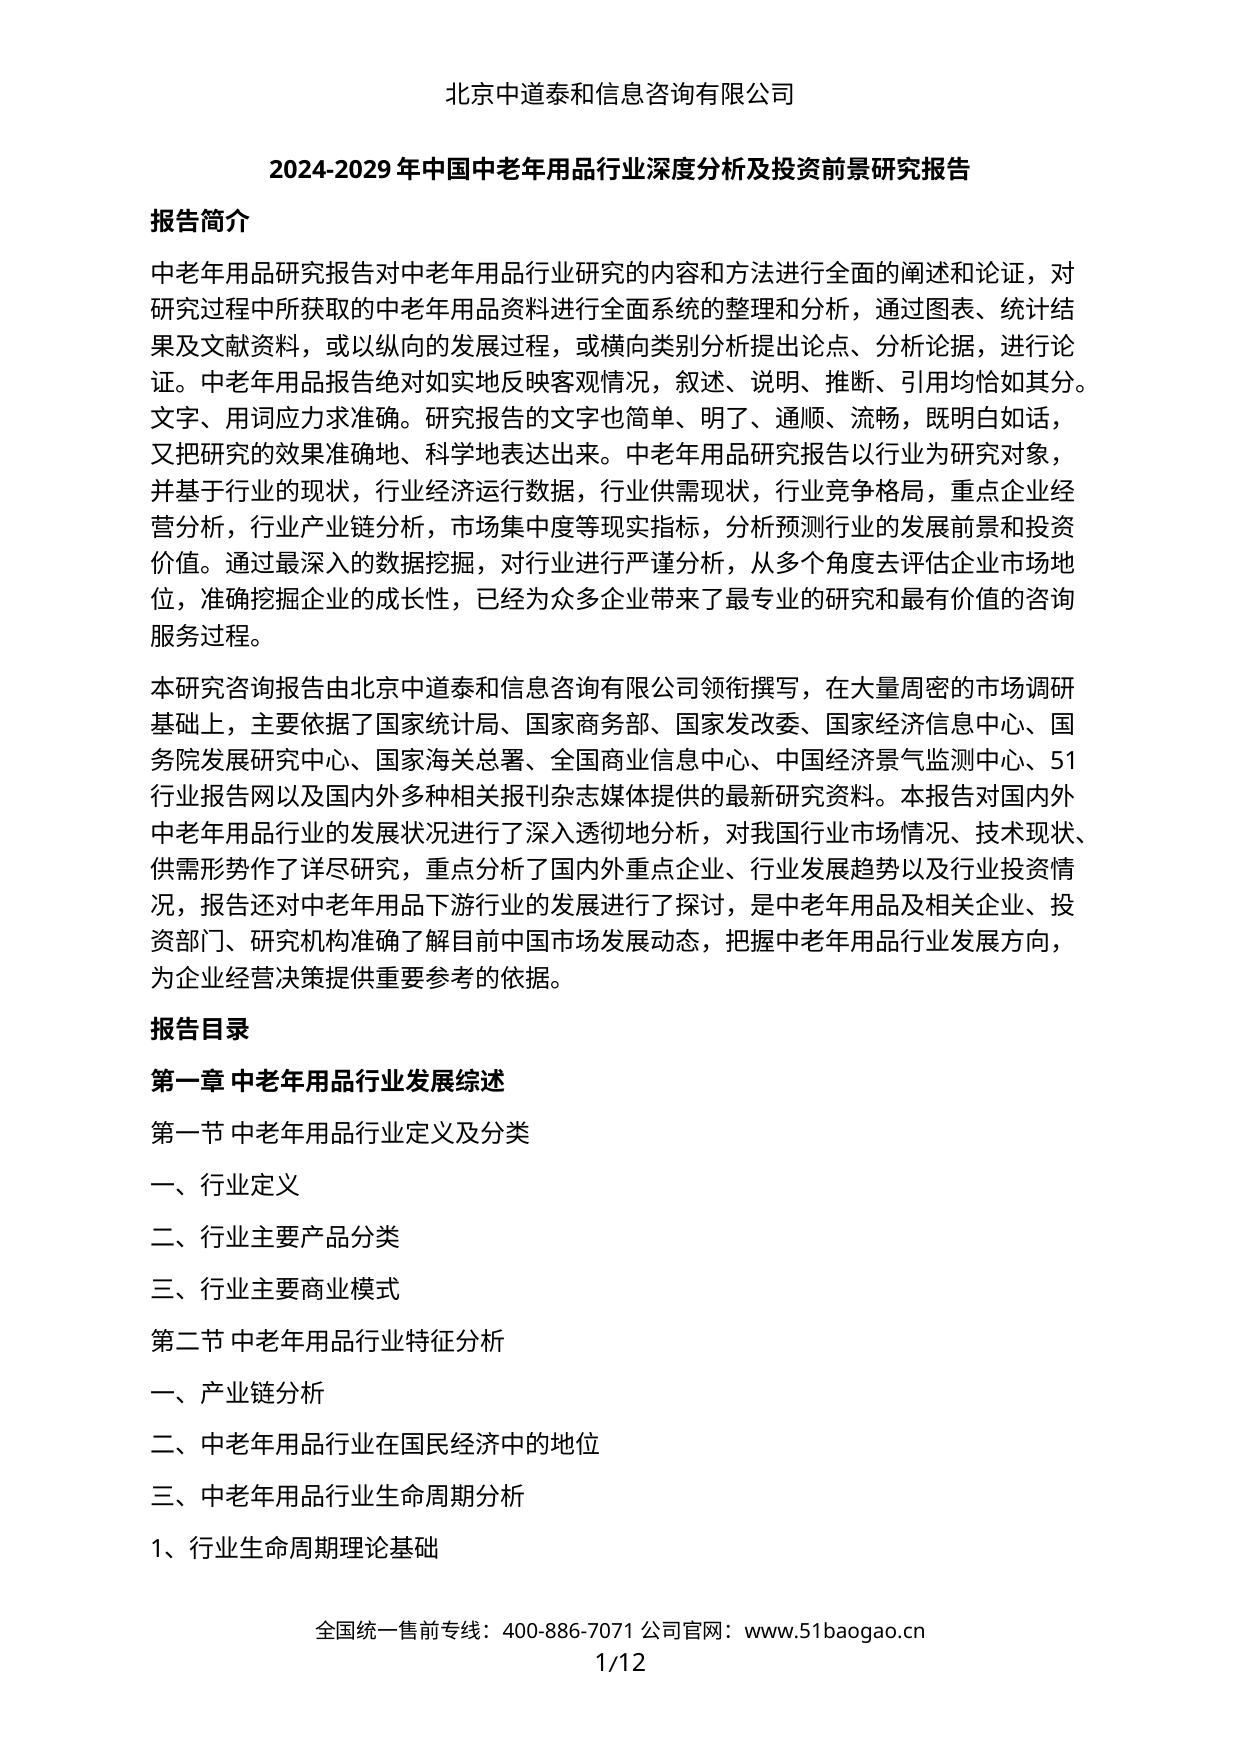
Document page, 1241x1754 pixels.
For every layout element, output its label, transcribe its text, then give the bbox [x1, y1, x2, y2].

text 2024-2029年中国中老年用品行业深度分析及投资前景研究报告 [150, 150, 1090, 186]
text 一、行业定义 [150, 1166, 1090, 1202]
text 第一节 中老年用品行业定义及分类 [150, 1114, 1090, 1150]
text 中老年用品研究报告对中老年用品行业研究的内容和方法进行全面的阐述和论证，对研究过程中所获取的中老年用品资料进行全面系统的整理和分析，通过图表、统计结果及文献资料，或以纵向的发展过程，或横向类别分析提出论点、分析论据，进行论证。中老年用品报告绝对如实地反映客观情况，叙述、说明、推断、引用均恰如其分。文字、用词应力求准确。研究报告的文字也简单、明了、通顺、流畅，既明白如话，又把研究的效果准确地、科学地表达出来。中老年用品研究报告以行业为研究对象，并基于行业的现状，行业经济运行数据，行业供需现状，行业竞争格局，重点企业经营分析，行业产业链分析，市场集中度等现实指标，分析预测行业的发展前景和投资价值。通过最深入的数据挖掘，对行业进行严谨分析，从多个角度去评估企业市场地位，准确挖掘企业的成长性，已经为众多企业带来了最专业的研究和最有价值的咨询服务过程。 [150, 254, 1090, 652]
text 报告目录 [150, 1010, 1090, 1046]
text 报告简介 [150, 202, 1090, 238]
text 第二节 中老年用品行业特征分析 [150, 1321, 1090, 1357]
text 二、行业主要产品分类 [150, 1217, 1090, 1254]
text 二、中老年用品行业在国民经济中的地位 [150, 1425, 1090, 1461]
text 三、行业主要商业模式 [150, 1269, 1090, 1306]
text 1、行业生命周期理论基础 [150, 1529, 1090, 1565]
text 第一章 中老年用品行业发展综述 [150, 1062, 1090, 1098]
text 本研究咨询报告由北京中道泰和信息咨询有限公司领衔撰写，在大量周密的市场调研基础上，主要依据了国家统计局、国家商务部、国家发改委、国家经济信息中心、国务院发展研究中心、国家海关总署、全国商业信息中心、中国经济景气监测中心、51行业报告网以及国内外多种相关报刊杂志媒体提供的最新研究资料。本报告对国内外中老年用品行业的发展状况进行了深入透彻地分析，对我国行业市场情况、技术现状、供需形势作了详尽研究，重点分析了国内外重点企业、行业发展趋势以及行业投资情况，报告还对中老年用品下游行业的发展进行了探讨，是中老年用品及相关企业、投资部门、研究机构准确了解目前中国市场发展动态，把握中老年用品行业发展方向，为企业经营决策提供重要参考的依据。 [150, 668, 1090, 994]
text 三、中老年用品行业生命周期分析 [150, 1477, 1090, 1513]
text 一、产业链分析 [150, 1373, 1090, 1409]
